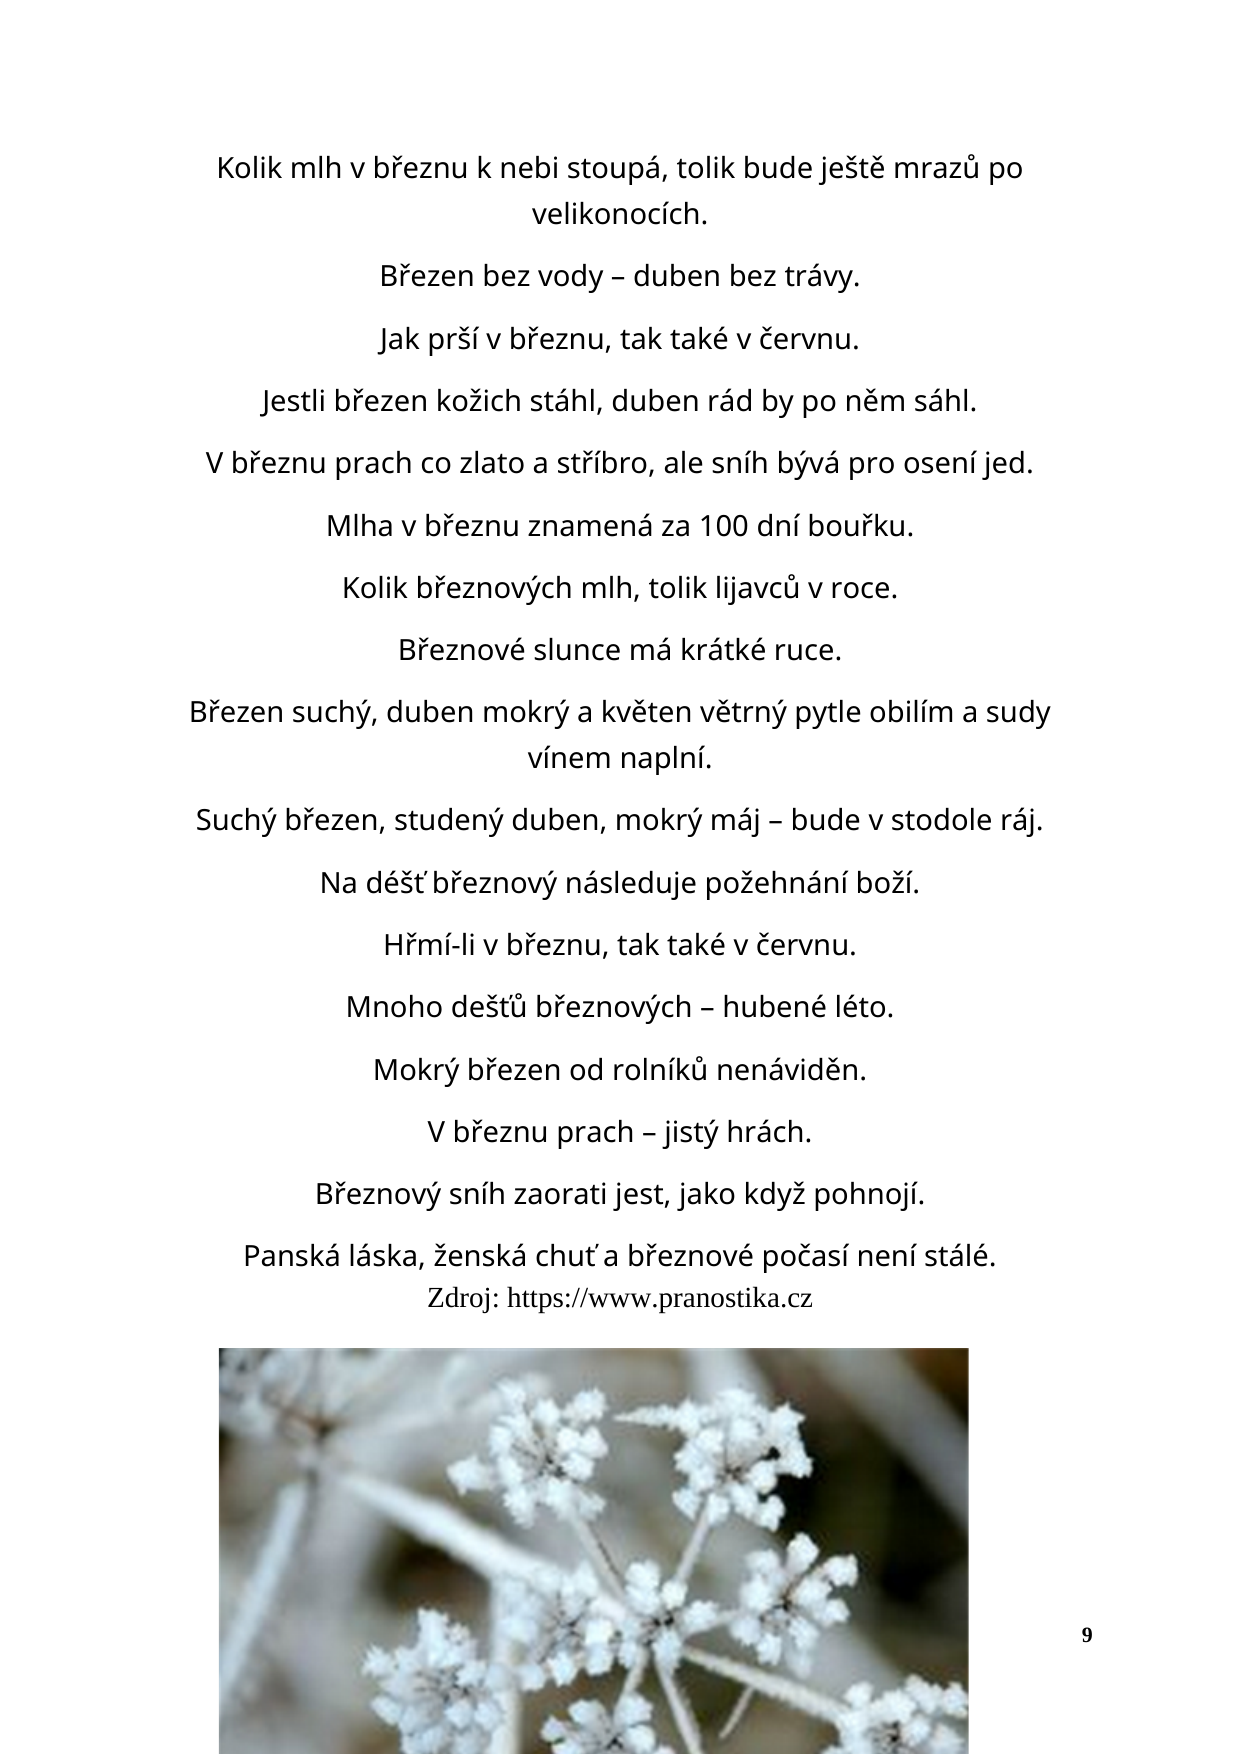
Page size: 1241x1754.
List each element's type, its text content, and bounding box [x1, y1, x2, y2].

text Jak prší v březnu, tak také v červnu. [148, 318, 1092, 358]
text Mlha v březnu znamená za 100 dní bouřku. [148, 505, 1092, 544]
text Březnové slunce má krátké ruce. [148, 629, 1092, 669]
text Suchý březen, studený duben, mokrý máj – bude v stodole ráj. [148, 799, 1092, 839]
picture [218, 1348, 969, 1754]
text Kolik březnových mlh, tolik lijavců v roce. [148, 567, 1092, 607]
text V březnu prach – jistý hrách. [148, 1111, 1092, 1151]
text V březnu prach co zlato a stříbro, ale sníh bývá pro osení jed. [148, 442, 1092, 482]
text Březnový sníh zaorati jest, jako když pohnojí. [148, 1173, 1092, 1213]
text Mokrý březen od rolníků nenáviděn. [148, 1049, 1092, 1088]
text Březen suchý, duben mokrý a květen větrný pytle obilím a sudy vínem naplní. [148, 692, 1092, 777]
text Mnoho dešťů březnových – hubené léto. [148, 986, 1092, 1026]
text Březen bez vody – duben bez trávy. [148, 256, 1092, 295]
text Jestli březen kožich stáhl, duben rád by po něm sáhl. [148, 380, 1092, 420]
text Kolik mlh v březnu k nebi stoupá, tolik bude ještě mrazů po velikonocích. [148, 148, 1092, 233]
text Panská láska, ženská chuť a březnové počasí není stálé. Zdroj: https://www.pranostika.cz [148, 1236, 1092, 1314]
text Na déšť březnový následuje požehnání boží. [148, 862, 1092, 902]
text Hřmí-li v březnu, tak také v červnu. [148, 924, 1092, 964]
